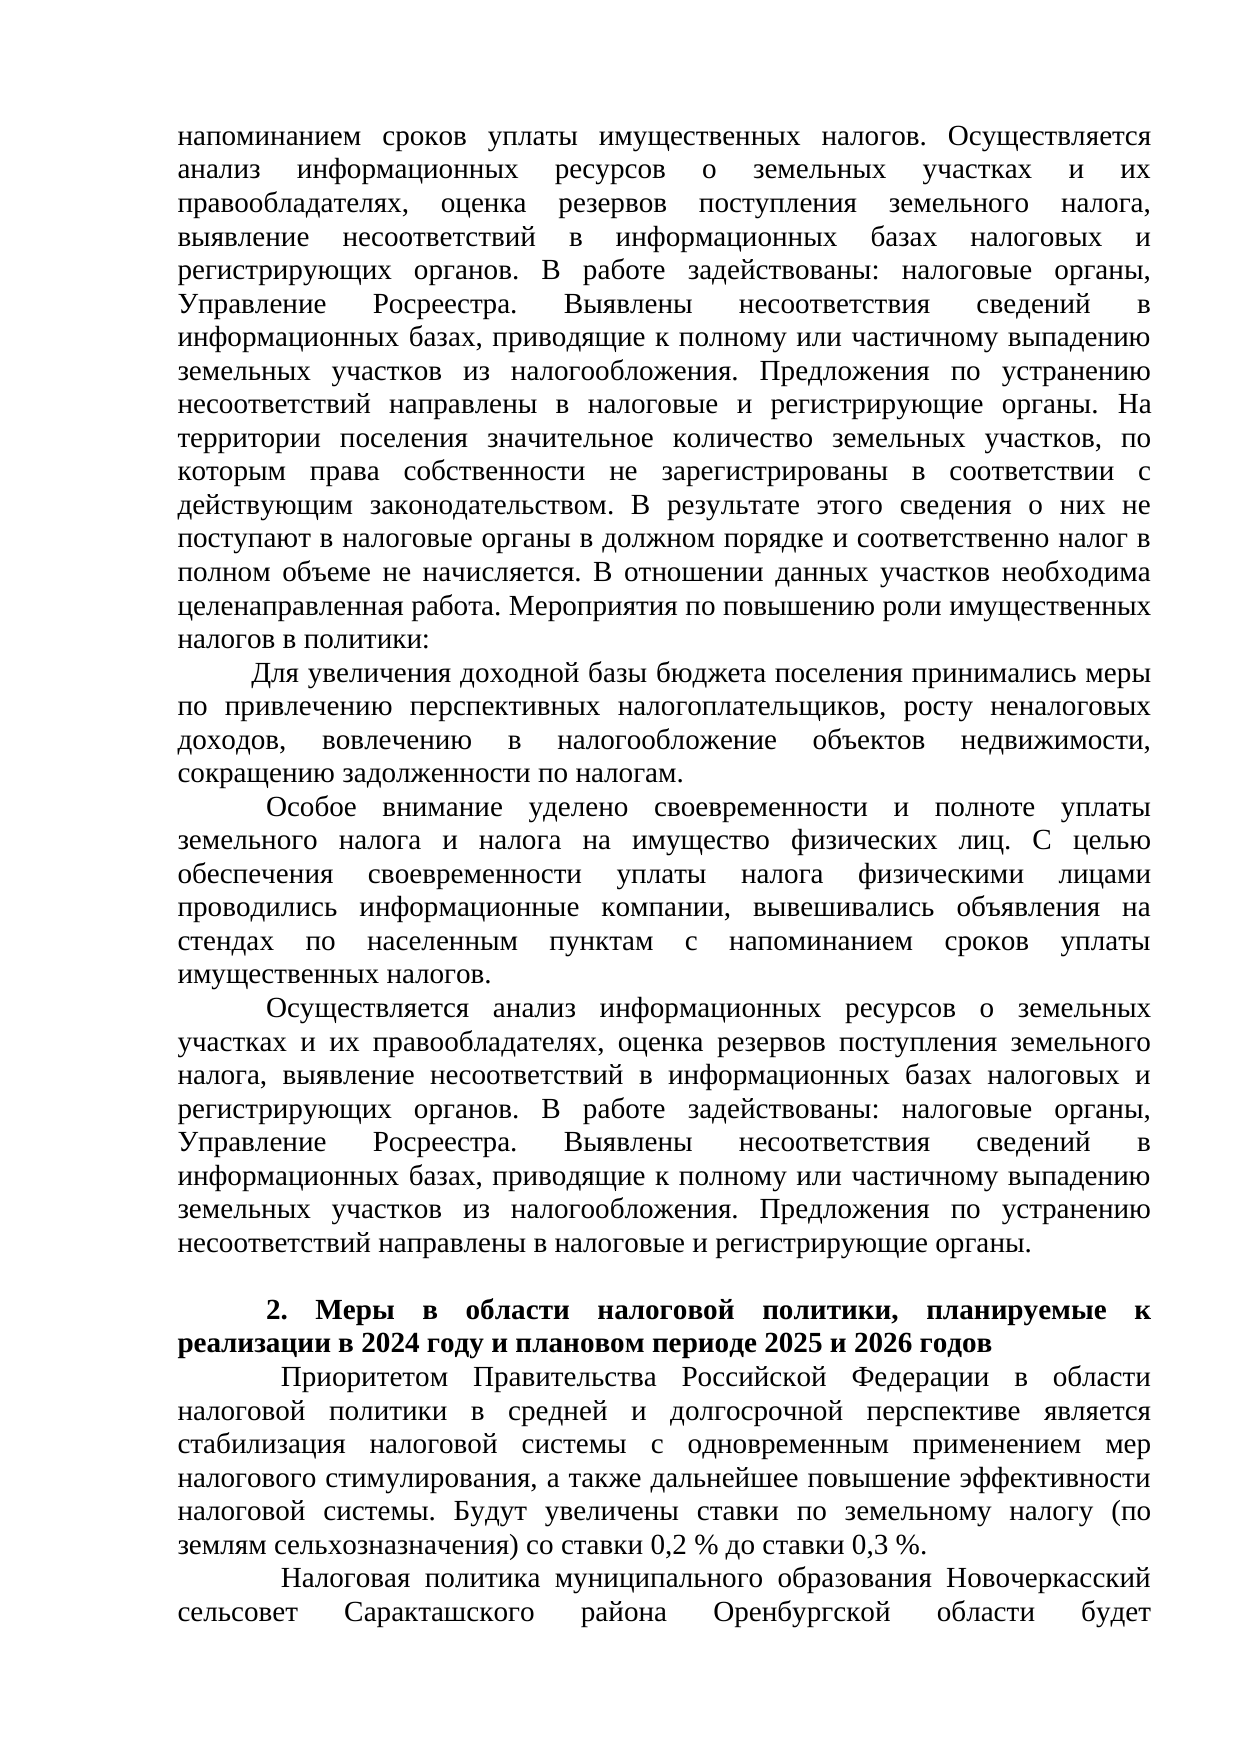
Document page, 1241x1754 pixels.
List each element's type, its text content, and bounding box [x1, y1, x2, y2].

text 2. Меры в области налоговой политики, планируемые к реализации в 2024 году и плановом периоде 2025 и 2026 годов [177, 1292, 1152, 1359]
text Особое внимание уделено своевременности и полноте уплаты земельного налога и налога на имущество физических лиц. С целью обеспечения своевременности уплаты налога физическими лицами проводились информационные компании, вывешивались объявления на стендах по населенным пунктам с напоминанием сроков уплаты имущественных налогов. [177, 789, 1152, 990]
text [177, 1560, 1152, 1627]
text Приоритетом Правительства Российской Федерации в области налоговой политики в средней и долгосрочной перспективе является стабилизация налоговой системы с одновременным применением мер налогового стимулирования, а также дальнейшее повышение эффективности налоговой системы. Будут увеличены ставки по земельному налогу (по землям сельхозназначения) со ставки 0,2 % до ставки 0,3 %. [177, 1359, 1152, 1560]
text Для увеличения доходной базы бюджета поселения принимались меры по привлечению перспективных налогоплательщиков, росту неналоговых доходов, вовлечению в налогообложение объектов недвижимости, сокращению задолженности по налогам. [177, 655, 1152, 789]
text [177, 118, 1152, 655]
text Осуществляется анализ информационных ресурсов о земельных участках и их правообладателях, оценка резервов поступления земельного налога, выявление несоответствий в информационных базах налоговых и регистрирующих органов. В работе задействованы: налоговые органы, Управление Росреестра. Выявлены несоответствия сведений в информационных базах, приводящие к полному или частичному выпадению земельных участков из налогообложения. Предложения по устранению несоответствий направлены в налоговые и регистрирующие органы. [177, 990, 1152, 1258]
